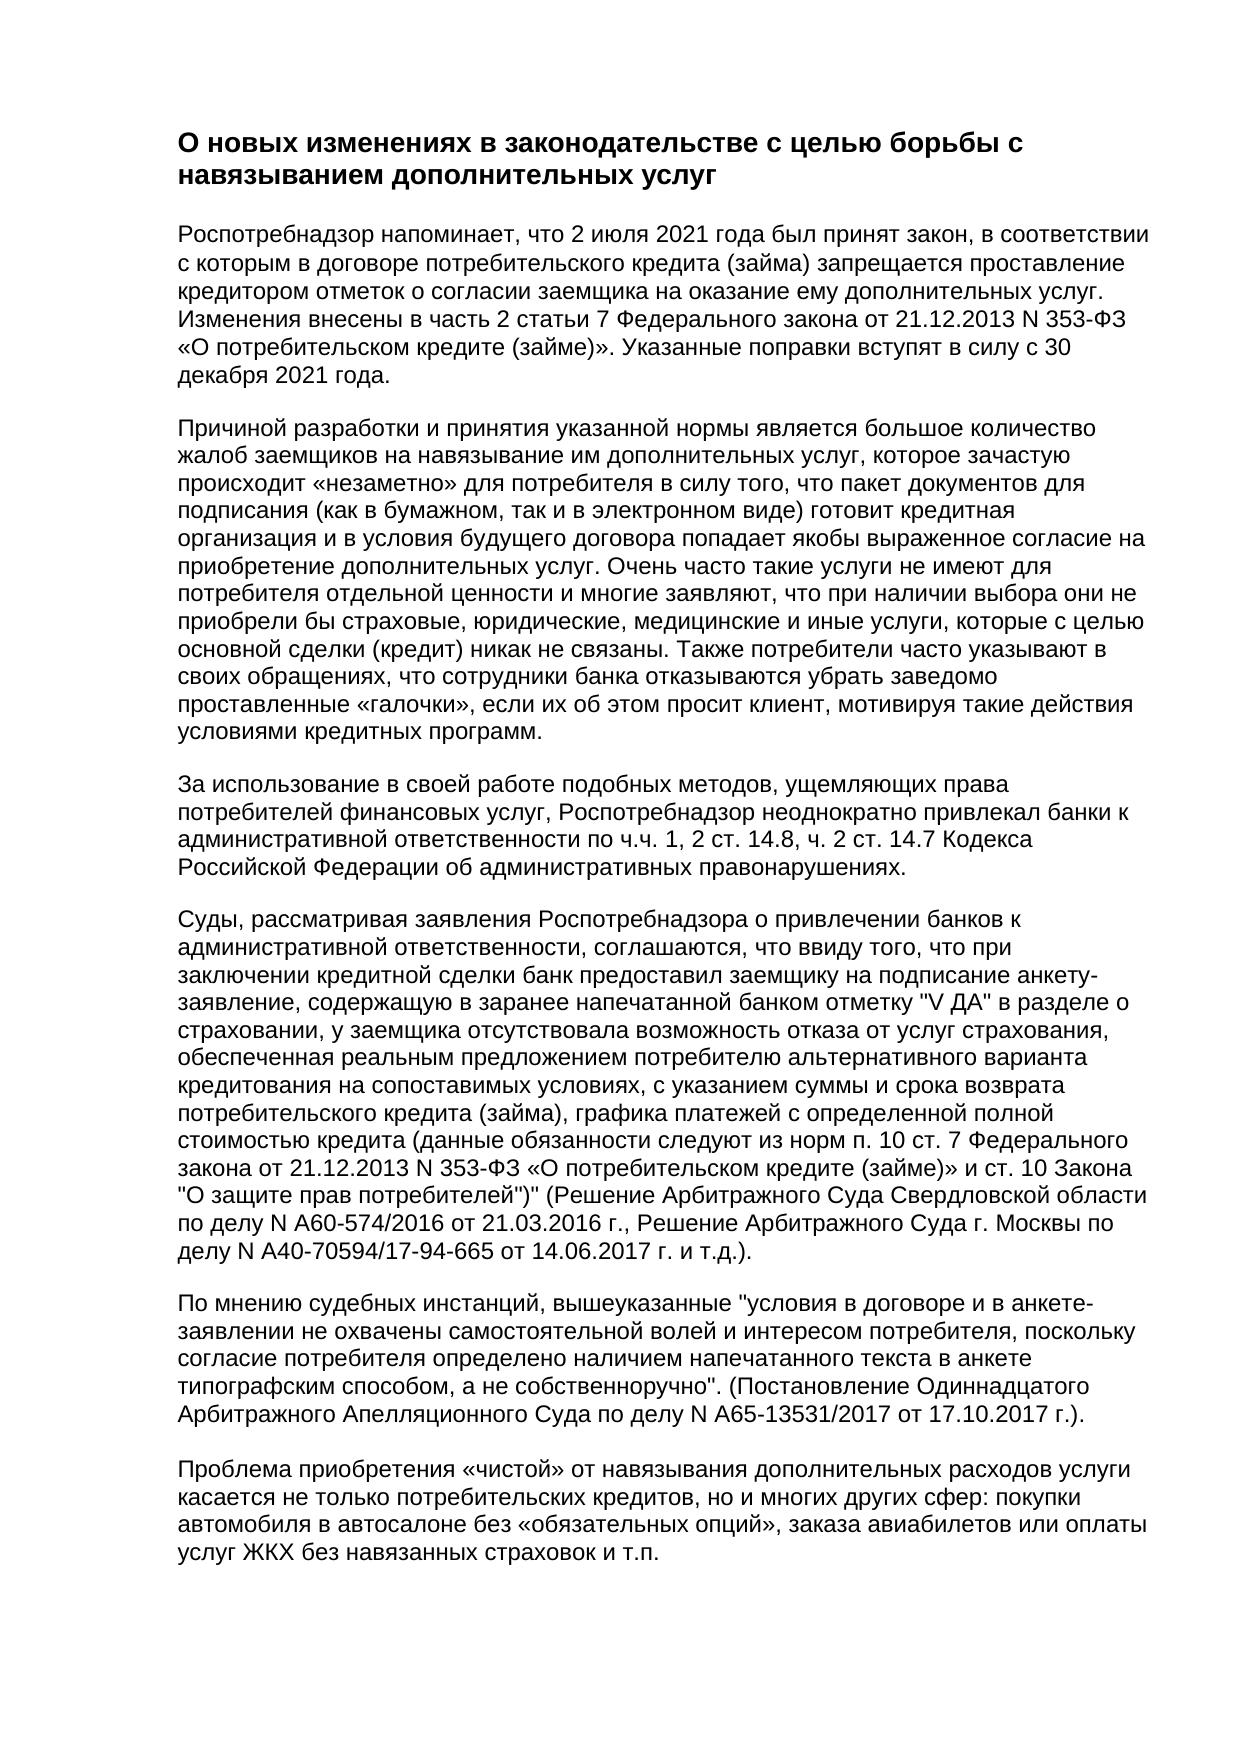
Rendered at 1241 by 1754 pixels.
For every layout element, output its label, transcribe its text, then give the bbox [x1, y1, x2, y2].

text По мнению судебных инстанций, вышеуказанные "условия в договоре и в анкете-заявлении не охвачены самостоятельной волей и интересом потребителя, поскольку согласие потребителя определено наличием напечатанного текста в анкете типографским способом, а не собственноручно". (Постановление Одиннадцатого Арбитражного Апелляционного Суда по делу N А65-13531/2017 от 17.10.2017 г.). [177, 1289, 1152, 1427]
text О новых изменениях в законодательстве с целью борьбы с навязыванием дополнительных услуг [177, 126, 1152, 191]
text Причиной разработки и принятия указанной нормы является большое количество жалоб заемщиков на навязывание им дополнительных услуг, которое зачастую происходит «незаметно» для потребителя в силу того, что пакет документов для подписания (как в бумажном, так и в электронном виде) готовит кредитная организация и в условия будущего договора попадает якобы выраженное согласие на приобретение дополнительных услуг. Очень часто такие услуги не имеют для потребителя отдельной ценности и многие заявляют, что при наличии выбора они не приобрели бы страховые, юридические, медицинские и иные услуги, которые с целью основной сделки (кредит) никак не связаны. Также потребители часто указывают в своих обращениях, что сотрудники банка отказываются убрать заведомо проставленные «галочки», если их об этом просит клиент, мотивируя такие действия условиями кредитных программ. [177, 414, 1152, 745]
text Суды, рассматривая заявления Роспотребнадзора о привлечении банков к административной ответственности, соглашаются, что ввиду того, что при заключении кредитной сделки банк предоставил заемщику на подписание анкету-заявление, содержащую в заранее напечатанной банком отметку "V ДА" в разделе о страховании, у заемщика отсутствовала возможность отказа от услуг страхования, обеспеченная реальным предложением потребителю альтернативного варианта кредитования на сопоставимых условиях, с указанием суммы и срока возврата потребительского кредита (займа), графика платежей с определенной полной стоимостью кредита (данные обязанности следуют из норм п. 10 ст. 7 Федерального закона от 21.12.2013 N 353-ФЗ «О потребительском кредите (займе)» и ст. 10 Закона "О защите прав потребителей")" (Решение Арбитражного Суда Свердловской области по делу N А60-574/2016 от 21.03.2016 г., Решение Арбитражного Суда г. Москвы по делу N А40-70594/17-94-665 от 14.06.2017 г. и т.д.). [177, 905, 1152, 1264]
text Проблема приобретения «чистой» от навязывания дополнительных расходов услуги касается не только потребительских кредитов, но и многих других сфер: покупки автомобиля в автосалоне без «обязательных опций», заказа авиабилетов или оплаты услуг ЖКХ без навязанных страховок и т.п. [177, 1455, 1152, 1565]
text За использование в своей работе подобных методов, ущемляющих права потребителей финансовых услуг, Роспотребнадзор неоднократно привлекал банки к административной ответственности по ч.ч. 1, 2 ст. 14.8, ч. 2 ст. 14.7 Кодекса Российской Федерации об административных правонарушениях. [177, 770, 1152, 880]
text Роспотребнадзор напоминает, что 2 июля 2021 года был принят закон, в соответствии с которым в договоре потребительского кредита (займа) запрещается проставление кредитором отметок о согласии заемщика на оказание ему дополнительных услуг. Изменения внесены в часть 2 статьи 7 Федерального закона от 21.12.2013 N 353-ФЗ «О потребительском кредите (займе)». Указанные поправки вступят в силу с 30 декабря 2021 года. [177, 220, 1152, 389]
